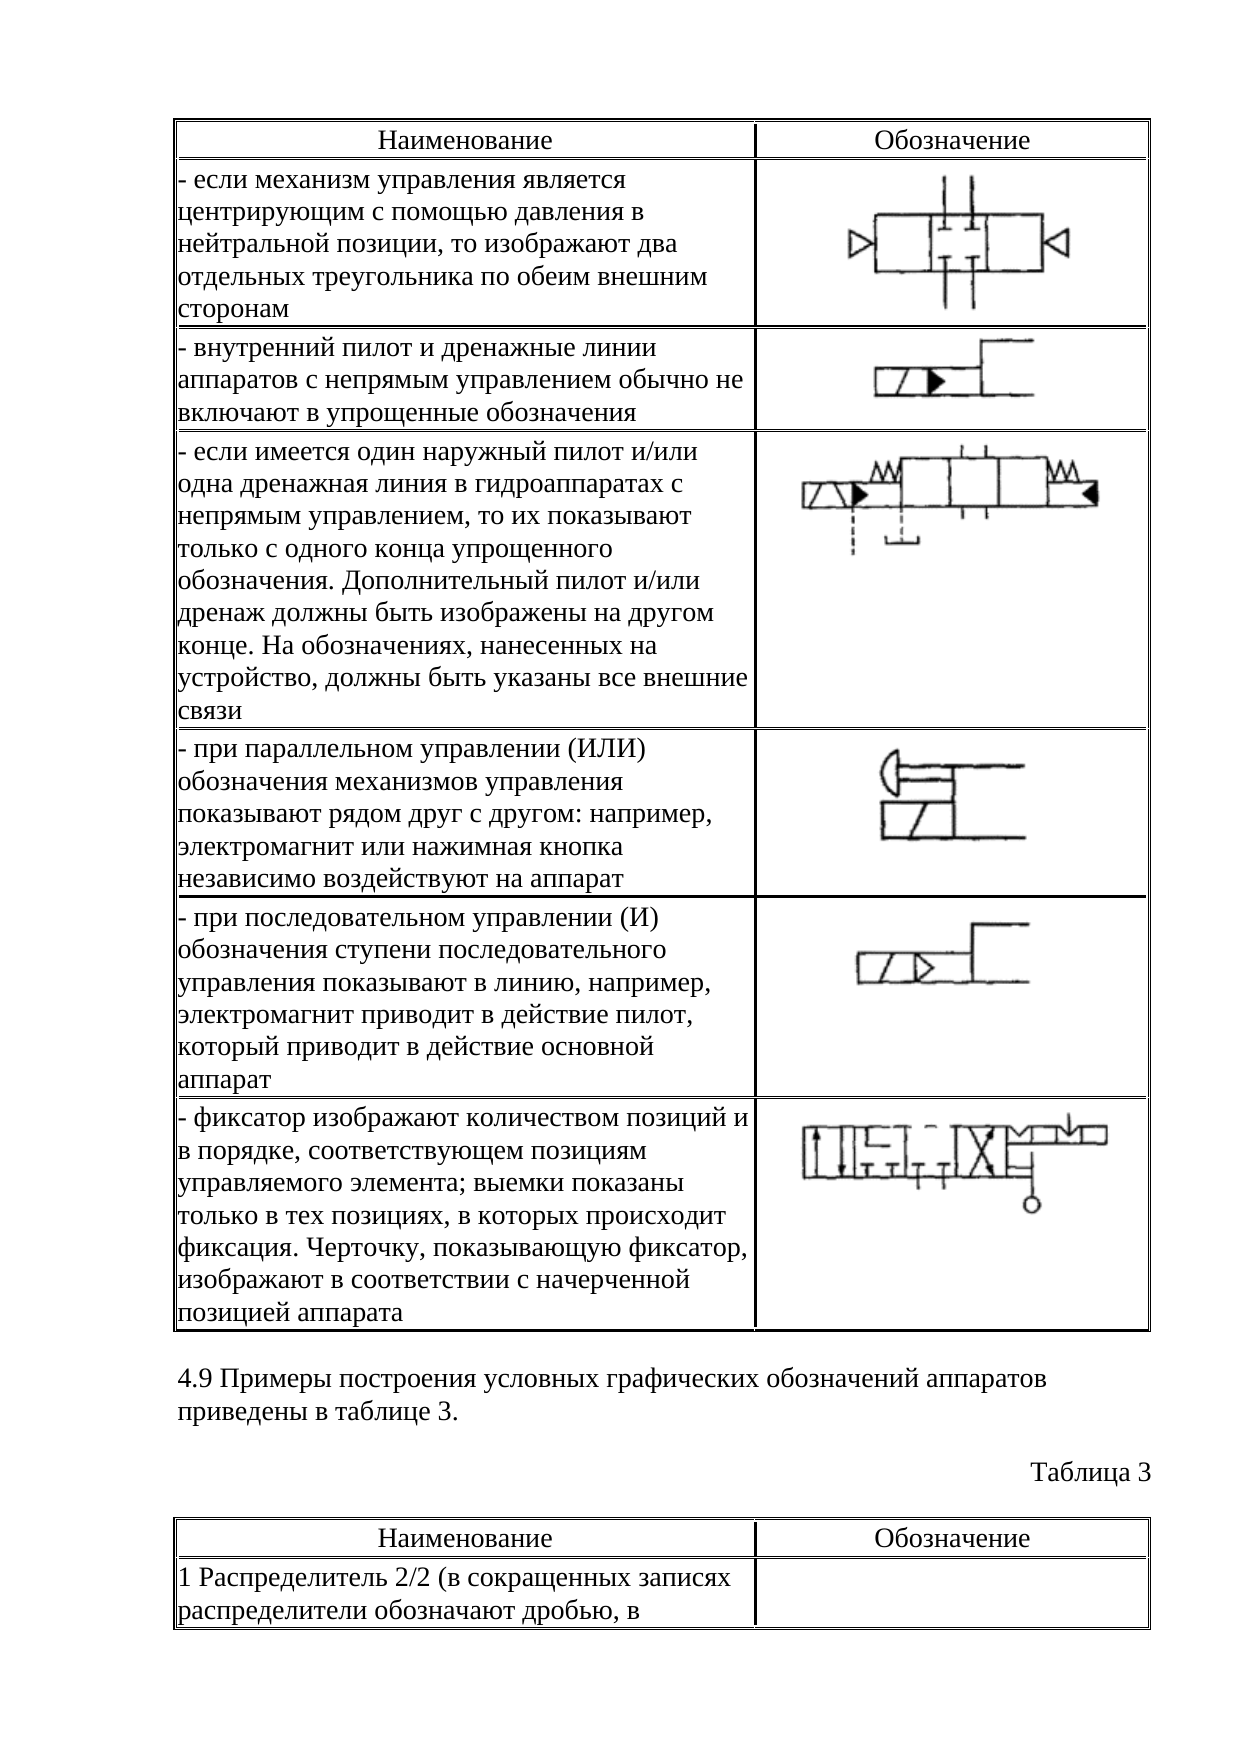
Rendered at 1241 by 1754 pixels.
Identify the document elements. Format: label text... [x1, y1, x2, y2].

table_cell [757, 325, 1148, 429]
table_header Наименование [175, 1518, 755, 1556]
picture [794, 433, 1110, 571]
table_cell [755, 429, 1149, 727]
table_cell - при последовательном управлении (И) обозначения ступени последовательного управления показывают в линию, например, электромагнит приводит в действие пилот, который приводит в действие основной аппарат [177, 895, 754, 1096]
table_cell [755, 1096, 1149, 1329]
table_cell - внутренний пилот и дренажные линии аппаратов с непрямым управлением обычно не включают в упрощенные обозначения [177, 325, 754, 429]
table_cell [755, 157, 1149, 325]
text Таблица 3 [177, 1455, 1152, 1488]
table_cell [757, 895, 1148, 1096]
table_cell - при параллельном управлении (ИЛИ) обозначения механизмов управления показывают рядом друг с другом: например, электромагнит или нажимная кнопка независимо воздействуют на аппарат [175, 727, 755, 895]
table_header Обозначение [755, 1520, 1148, 1556]
table_header Наименование [177, 120, 755, 157]
text 4.9 Примеры построения условных графических обозначений аппаратов приведены в таблице 3. [177, 1361, 1152, 1426]
table_cell - если имеется один наружный пилот и/или одна дренажная линия в гидроаппаратах с непрямым управлением, то их показывают только с одного конца упрощенного обозначения. Дополнительный пилот и/или дренаж должны быть изображены на другом конце. На обозначениях, нанесенных на устройство, должны быть указаны все внешние связи [175, 429, 755, 727]
table_header Обозначение [755, 122, 1148, 157]
table_cell - если механизм управления является центрирующим с помощью давления в нейтральной позиции, то изображают два отдельных треугольника по обеим внешним сторонам [175, 157, 755, 325]
table_cell [755, 1556, 1149, 1627]
picture [831, 731, 1074, 879]
picture [833, 330, 1072, 416]
picture [806, 161, 1099, 320]
picture [782, 1100, 1122, 1223]
picture [833, 899, 1072, 1028]
table_cell [755, 727, 1149, 895]
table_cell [175, 1556, 755, 1627]
table_cell - фиксатор изображают количеством позиций и в порядке, соответствующем позициям управляемого элемента; выемки показаны только в тех позициях, в которых происходит фиксация. Черточку, показывающую фиксатор, изображают в соответствии с начерченной позицией аппарата [175, 1096, 755, 1329]
